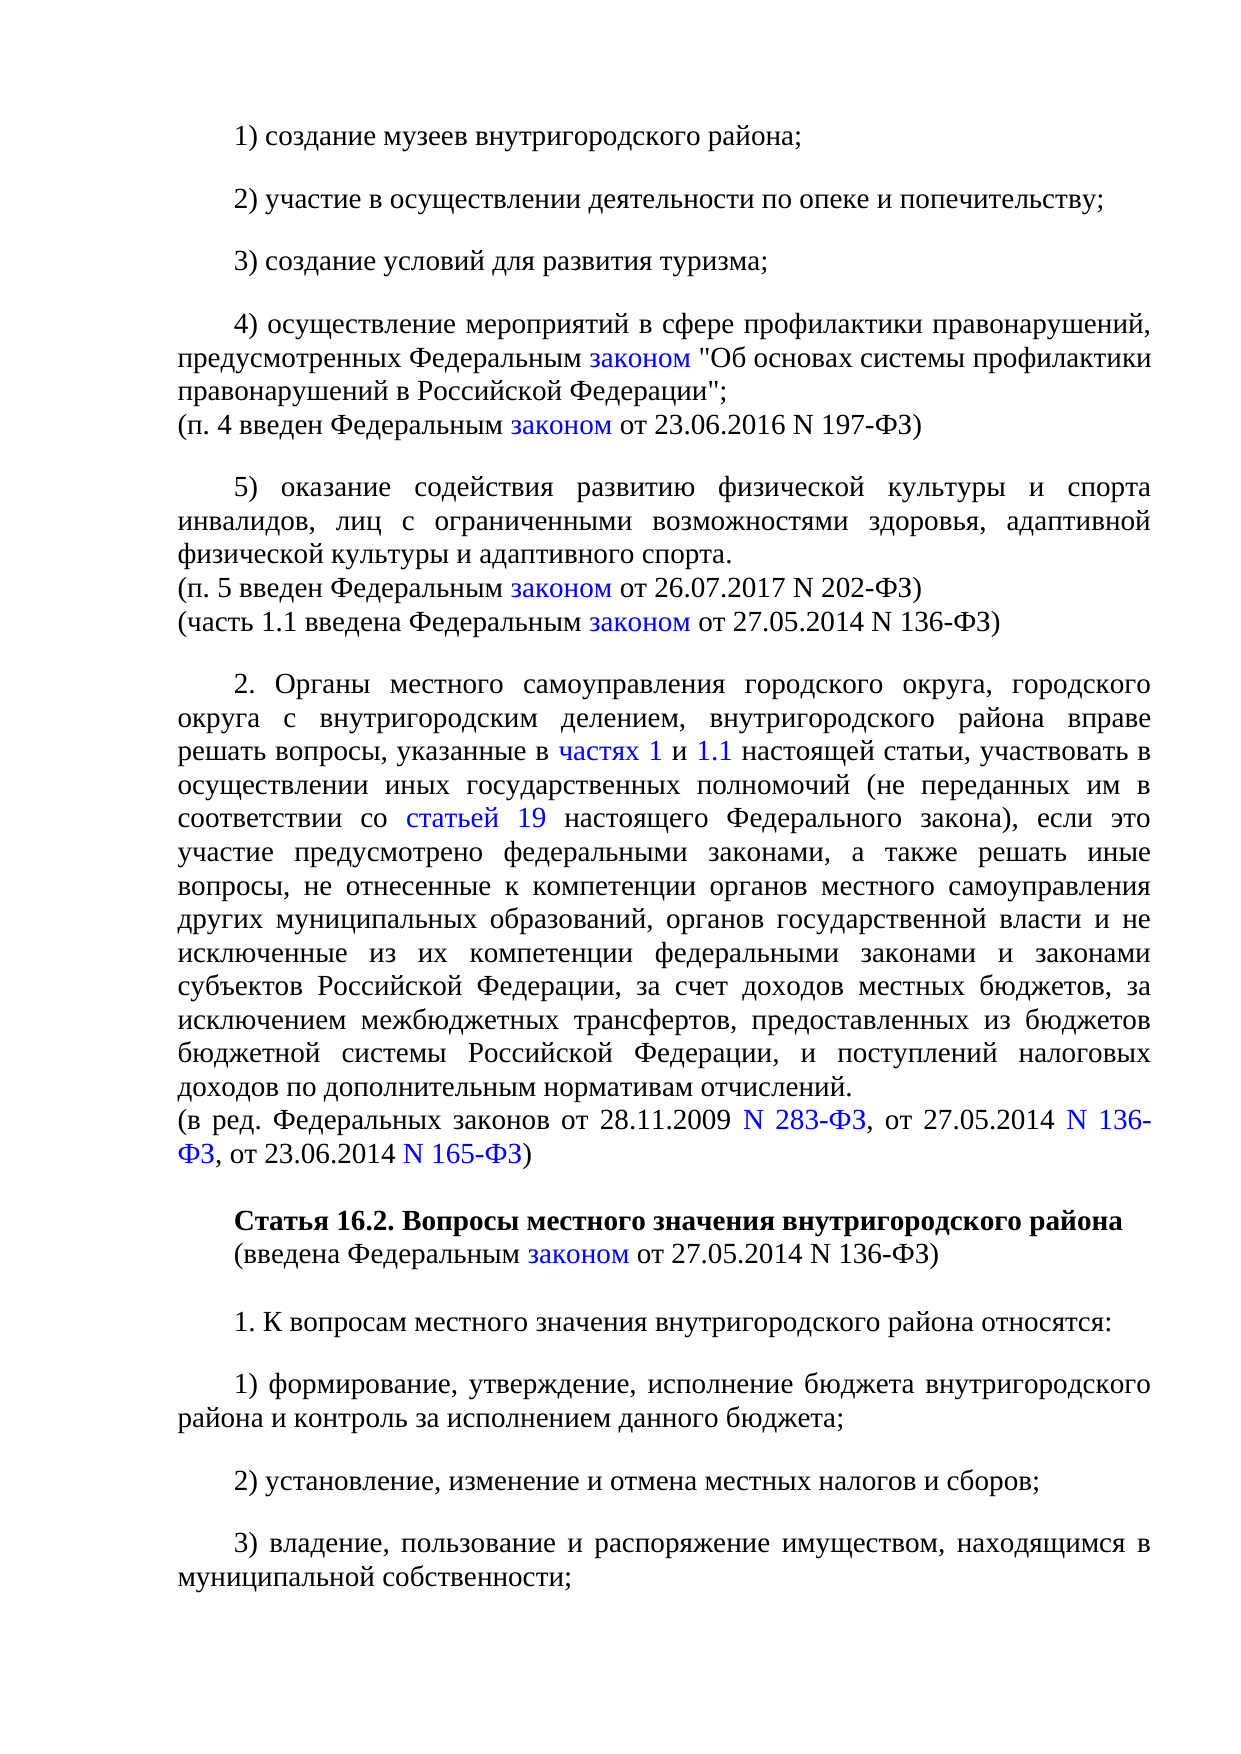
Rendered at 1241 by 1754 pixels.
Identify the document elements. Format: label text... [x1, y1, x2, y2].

text 3) создание условий для развития туризма; [177, 243, 1152, 277]
text 1. К вопросам местного значения внутригородского района относятся: [177, 1304, 1152, 1337]
text (часть 1.1 введена Федеральным законом от 27.05.2014 N 136-ФЗ) [177, 604, 1152, 637]
title Статья 16.2. Вопросы местного значения внутригородского района [177, 1203, 1152, 1237]
text 2) участие в осуществлении деятельности по опеке и попечительству; [177, 181, 1152, 214]
text 1) создание музеев внутригородского района; [177, 118, 1152, 152]
text (введена Федеральным законом от 27.05.2014 N 136-ФЗ) [177, 1237, 1152, 1270]
text 3) владение, пользование и распоряжение имуществом, находящимся в муниципальной собственности; [177, 1525, 1152, 1592]
text 2. Органы местного самоуправления городского округа, городского округа с внутригородским делением, внутригородского района вправе решать вопросы, указанные в частях 1 и 1.1 настоящей статьи, участвовать в осуществлении иных государственных полномочий (не переданных им в соответствии со статьей 19 настоящего Федерального закона), если это участие предусмотрено федеральными законами, а также решать иные вопросы, не отнесенные к компетенции органов местного самоуправления других муниципальных образований, органов государственной власти и не исключенные из их компетенции федеральными законами и законами субъектов Российской Федерации, за счет доходов местных бюджетов, за исключением межбюджетных трансфертов, предоставленных из бюджетов бюджетной системы Российской Федерации, и поступлений налоговых доходов по дополнительным нормативам отчислений. [177, 666, 1152, 1102]
text 2) установление, изменение и отмена местных налогов и сборов; [177, 1463, 1152, 1496]
text (п. 4 введен Федеральным законом от 23.06.2016 N 197-ФЗ) [177, 407, 1152, 440]
text 1) формирование, утверждение, исполнение бюджета внутригородского района и контроль за исполнением данного бюджета; [177, 1366, 1152, 1433]
text (в ред. Федеральных законов от 28.11.2009 N 283-ФЗ, от 27.05.2014 N 136-ФЗ, от 23.06.2014 N 165-ФЗ) [177, 1102, 1152, 1169]
text 5) оказание содействия развитию физической культуры и спорта инвалидов, лиц с ограниченными возможностями здоровья, адаптивной физической культуры и адаптивного спорта. [177, 469, 1152, 570]
text (п. 5 введен Федеральным законом от 26.07.2017 N 202-ФЗ) [177, 570, 1152, 604]
text 4) осуществление мероприятий в сфере профилактики правонарушений, предусмотренных Федеральным законом "Об основах системы профилактики правонарушений в Российской Федерации"; [177, 306, 1152, 407]
